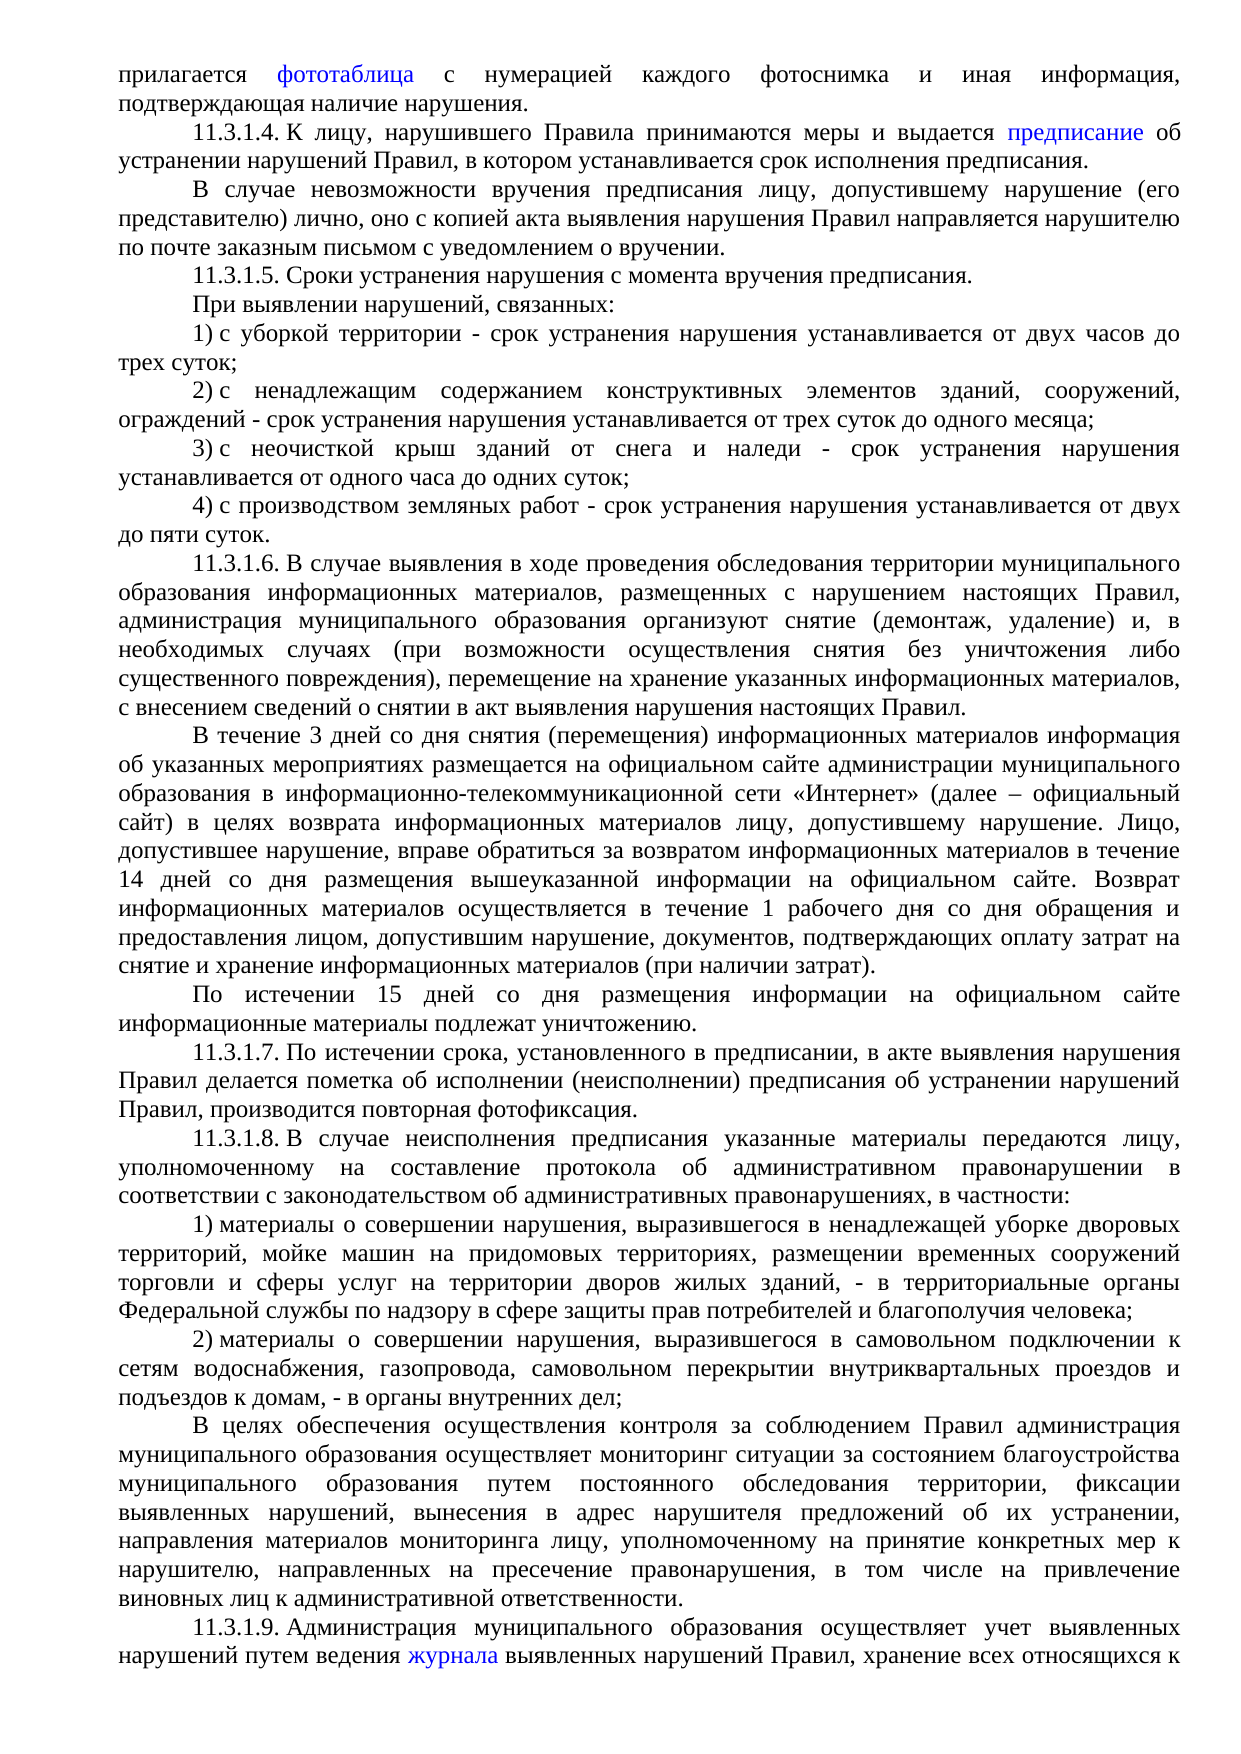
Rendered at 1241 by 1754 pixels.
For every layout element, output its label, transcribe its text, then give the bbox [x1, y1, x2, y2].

text 11.3.1.8. В случае неисполнения предписания указанные материалы передаются лицу, уполномоченному на составление протокола об административном правонарушении в соответствии с законодательством об административных правонарушениях, в частности: [118, 1123, 1181, 1209]
text В целях обеспечения осуществления контроля за соблюдением Правил администрация муниципального образования осуществляет мониторинг ситуации за состоянием благоустройства муниципального образования путем постоянного обследования территории, фиксации выявленных нарушений, вынесения в адрес нарушителя предложений об их устранении, направления материалов мониторинга лицу, уполномоченному на принятие конкретных мер к нарушителю, направленных на пресечение правонарушения, в том числе на привлечение виновных лиц к административной ответственности. [118, 1410, 1181, 1612]
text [118, 59, 1181, 117]
text 3) с неочисткой крыш зданий от снега и наледи - срок устранения нарушения устанавливается от одного часа до одних суток; [118, 433, 1181, 490]
text 11.3.1.5. Сроки устранения нарушения с момента вручения предписания. [118, 260, 1181, 289]
text 4) с производством земляных работ - срок устранения нарушения устанавливается от двух до пяти суток. [118, 490, 1181, 548]
text 1) с уборкой территории - срок устранения нарушения устанавливается от двух часов до трех суток; [118, 318, 1181, 375]
text 2) материалы о совершении нарушения, выразившегося в самовольном подключении к сетям водоснабжения, газопровода, самовольном перекрытии внутриквартальных проездов и подъездов к домам, - в органы внутренних дел; [118, 1324, 1181, 1410]
text 11.3.1.4. К лицу, нарушившего Правила принимаются меры и выдается предписание об устранении нарушений Правил, в котором устанавливается срок исполнения предписания. [118, 117, 1181, 174]
text 1) материалы о совершении нарушения, выразившегося в ненадлежащей уборке дворовых территорий, мойке машин на придомовых территориях, размещении временных сооружений торговли и сферы услуг на территории дворов жилых зданий, - в территориальные органы Федеральной службы по надзору в сфере защиты прав потребителей и благополучия человека; [118, 1209, 1181, 1324]
text 2) с ненадлежащим содержанием конструктивных элементов зданий, сооружений, ограждений - срок устранения нарушения устанавливается от трех суток до одного месяца; [118, 375, 1181, 433]
text В случае невозможности вручения предписания лицу, допустившему нарушение (его представителю) лично, оно с копией акта выявления нарушения Правил направляется нарушителю по почте заказным письмом с уведомлением о вручении. [118, 174, 1181, 260]
text 11.3.1.6. В случае выявления в ходе проведения обследования территории муниципального образования информационных материалов, размещенных с нарушением настоящих Правил, администрация муниципального образования организуют снятие (демонтаж, удаление) и, в необходимых случаях (при возможности осуществления снятия без уничтожения либо существенного повреждения), перемещение на хранение указанных информационных материалов, с внесением сведений о снятии в акт выявления нарушения настоящих Правил. [118, 548, 1181, 720]
text По истечении 15 дней со дня размещения информации на официальном сайте информационные материалы подлежат уничтожению. [118, 979, 1181, 1037]
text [118, 1612, 1181, 1669]
text 11.3.1.7. По истечении срока, установленного в предписании, в акте выявления нарушения Правил делается пометка об исполнении (неисполнении) предписания об устранении нарушений Правил, производится повторная фотофиксация. [118, 1037, 1181, 1123]
text В течение 3 дней со дня снятия (перемещения) информационных материалов информация об указанных мероприятиях размещается на официальном сайте администрации муниципального образования в информационно-телекоммуникационной сети «Интернет» (далее – официальный сайт) в целях возврата информационных материалов лицу, допустившему нарушение. Лицо, допустившее нарушение, вправе обратиться за возвратом информационных материалов в течение 14 дней со дня размещения вышеуказанной информации на официальном сайте. Возврат информационных материалов осуществляется в течение 1 рабочего дня со дня обращения и предоставления лицом, допустившим нарушение, документов, подтверждающих оплату затрат на снятие и хранение информационных материалов (при наличии затрат). [118, 720, 1181, 979]
text При выявлении нарушений, связанных: [118, 289, 1181, 318]
